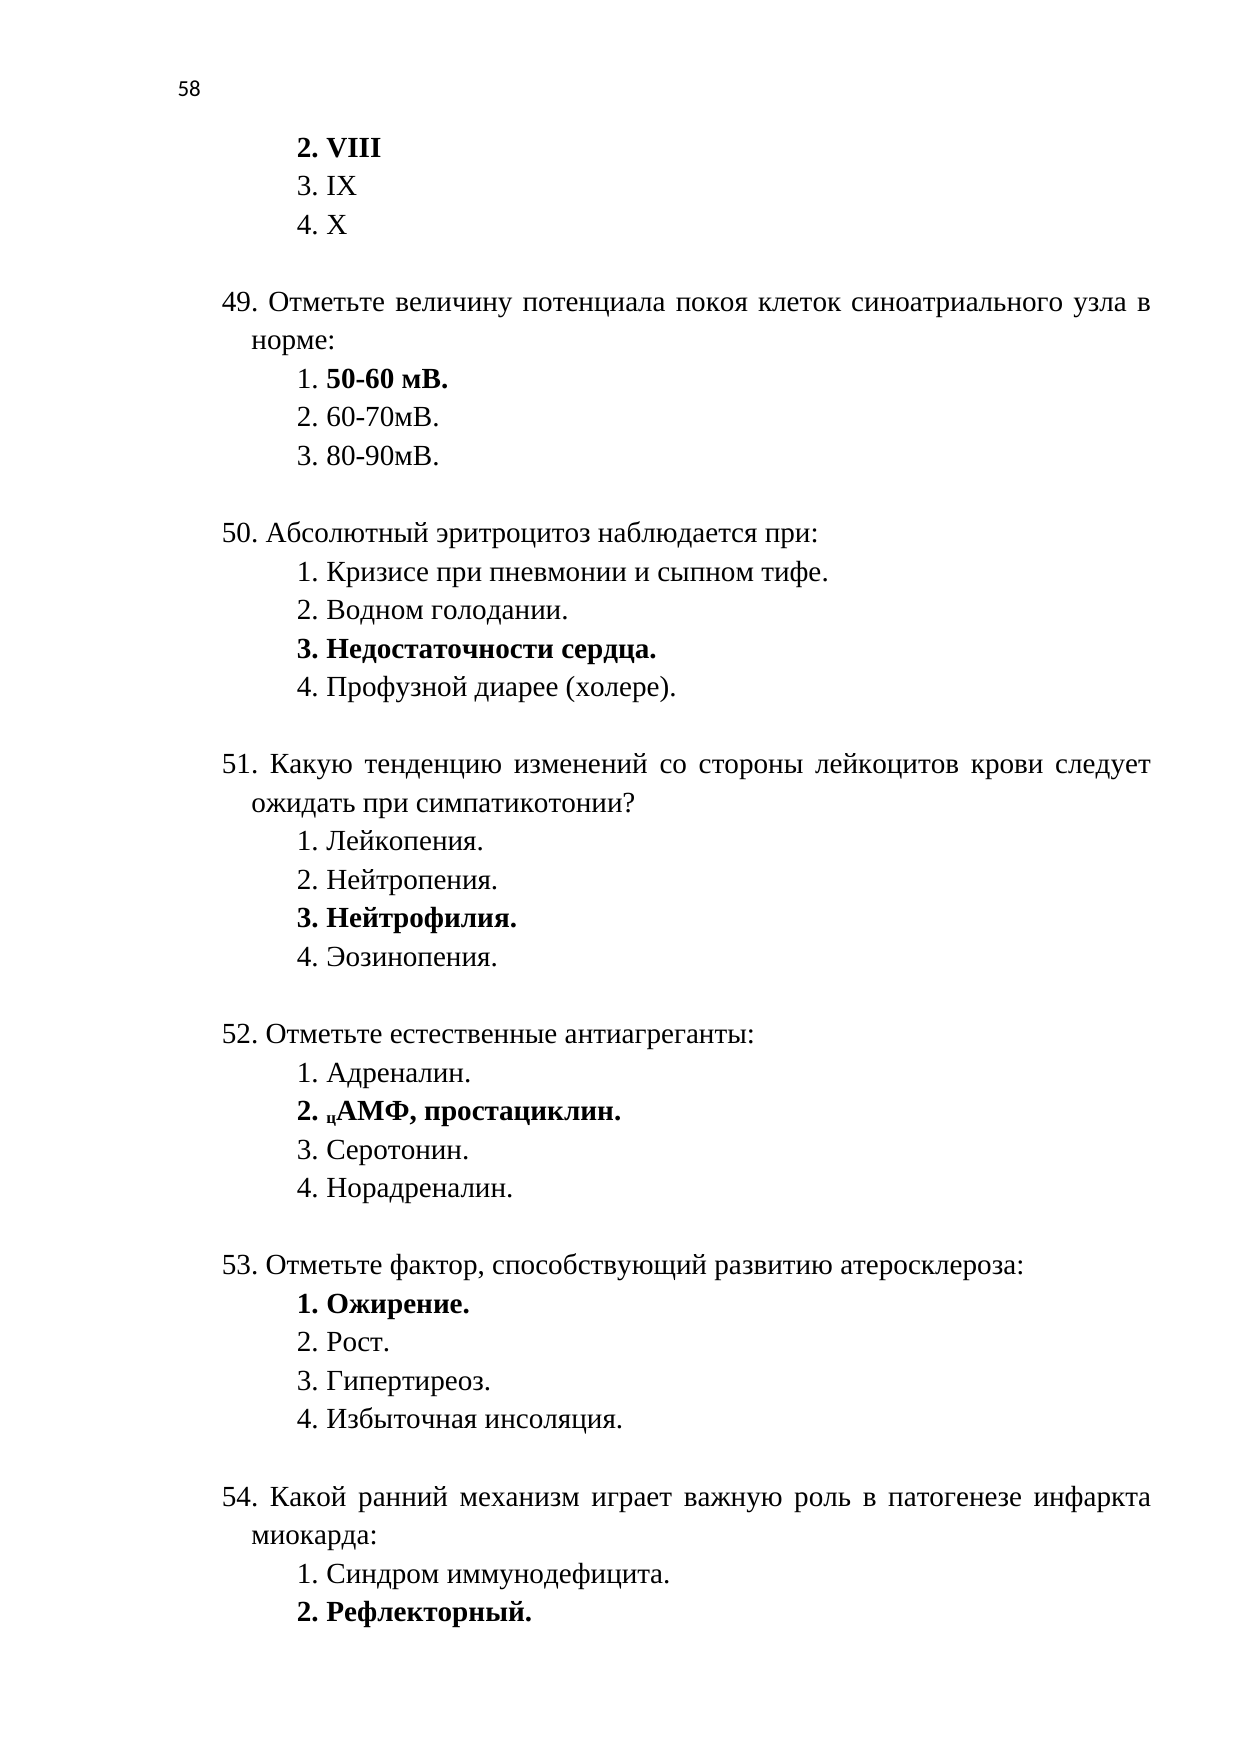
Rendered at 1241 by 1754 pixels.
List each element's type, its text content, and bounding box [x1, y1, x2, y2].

list Лейкопения. [297, 823, 1152, 857]
list Избыточная инсоляция. [297, 1402, 1152, 1435]
list 60-70мВ. [297, 399, 1152, 433]
list Нейтрофилия. [297, 901, 1152, 934]
list цАМФ, простациклин. [297, 1093, 1152, 1127]
text 49. Отметьте величину потенциала покоя клеток синоатриального узла в норме: [222, 284, 1152, 356]
list Адреналин. [297, 1055, 1152, 1088]
text 53. Отметьте фактор, способствующий развитию атеросклероза: [222, 1247, 1152, 1281]
list Кризисе при пневмонии и сыпном тифе. [297, 554, 1152, 587]
list Серотонин. [297, 1132, 1152, 1165]
list Эозинопения. [297, 939, 1152, 973]
list Синдром иммунодефицита. [297, 1556, 1152, 1589]
text 51. Какую тенденцию изменений со стороны лейкоцитов крови следует ожидать при симпатикотонии? [222, 746, 1152, 818]
text 54. Какой ранний механизм играет важную роль в патогенезе инфаркта миокарда: [222, 1479, 1152, 1551]
text 50. Абсолютный эритроцитоз наблюдается при: [222, 515, 1152, 549]
list Норадреналин. [297, 1170, 1152, 1204]
list Гипертиреоз. [297, 1363, 1152, 1397]
list Нейтропения. [297, 862, 1152, 896]
list Рефлекторный. [297, 1594, 1152, 1628]
list Недостаточности сердца. [297, 631, 1152, 664]
list 50-60 мВ. [297, 361, 1152, 394]
list Водном голодании. [297, 592, 1152, 626]
list Рост. [297, 1324, 1152, 1358]
list Ожирение. [297, 1286, 1152, 1319]
list Профузной диарее (холере). [297, 669, 1152, 703]
list X [297, 207, 1152, 240]
list 80-90мВ. [297, 438, 1152, 472]
text 52. Отметьте естественные антиагреганты: [222, 1016, 1152, 1050]
list IX [297, 168, 1152, 202]
list VIII [297, 130, 1152, 163]
